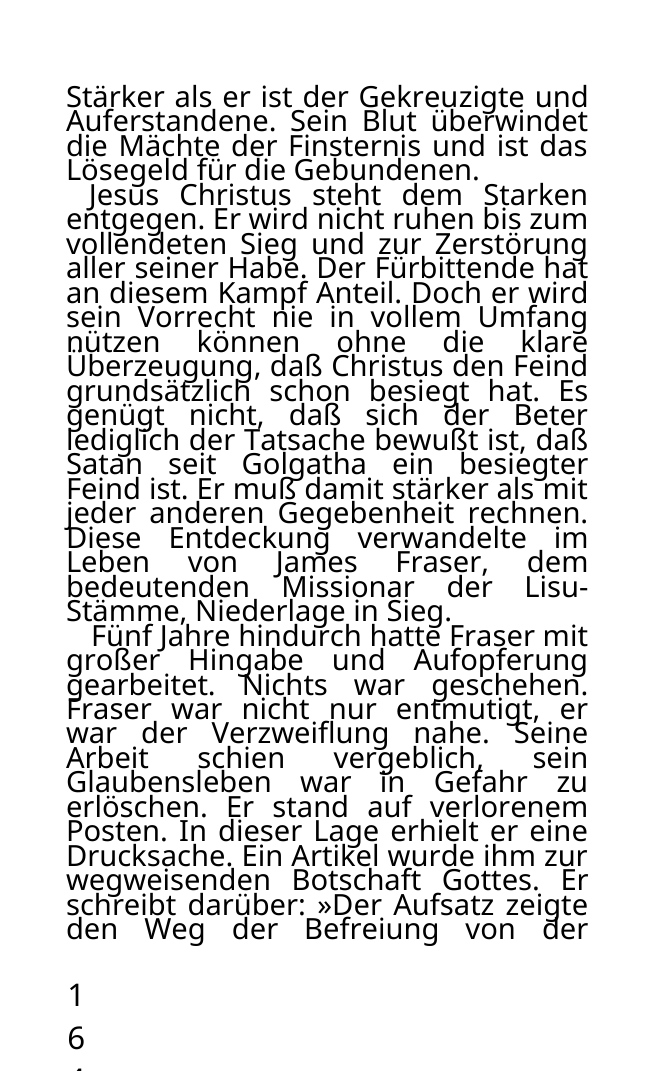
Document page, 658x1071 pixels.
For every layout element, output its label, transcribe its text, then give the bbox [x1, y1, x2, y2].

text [66, 626, 589, 944]
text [66, 88, 589, 186]
text Jesus Christus steht dem Starken entgegen. Er wird nicht ruhen bis zum vollendeten Sieg und zur Zerstörung aller seiner Habe. Der Fürbittende hat an diesem Kampf Anteil. Doch er wird sein Vorrecht nie in vollem Umfang nützen können ohne die klare Überzeugung, daß Christus den Feind grundsätzlich schon besiegt hat. Es genügt nicht, daß sich der Beter lediglich der Tatsache bewußt ist, daß Satan seit Golgatha ein besiegter Feind ist. Er muß damit stärker als mit jeder anderen Gegebenheit rechnen. Diese Entdeckung verwandelte im Leben von James Fraser, dem bedeutenden Missionar der Lisu-Stämme, Niederlage in Sieg. [66, 186, 589, 626]
